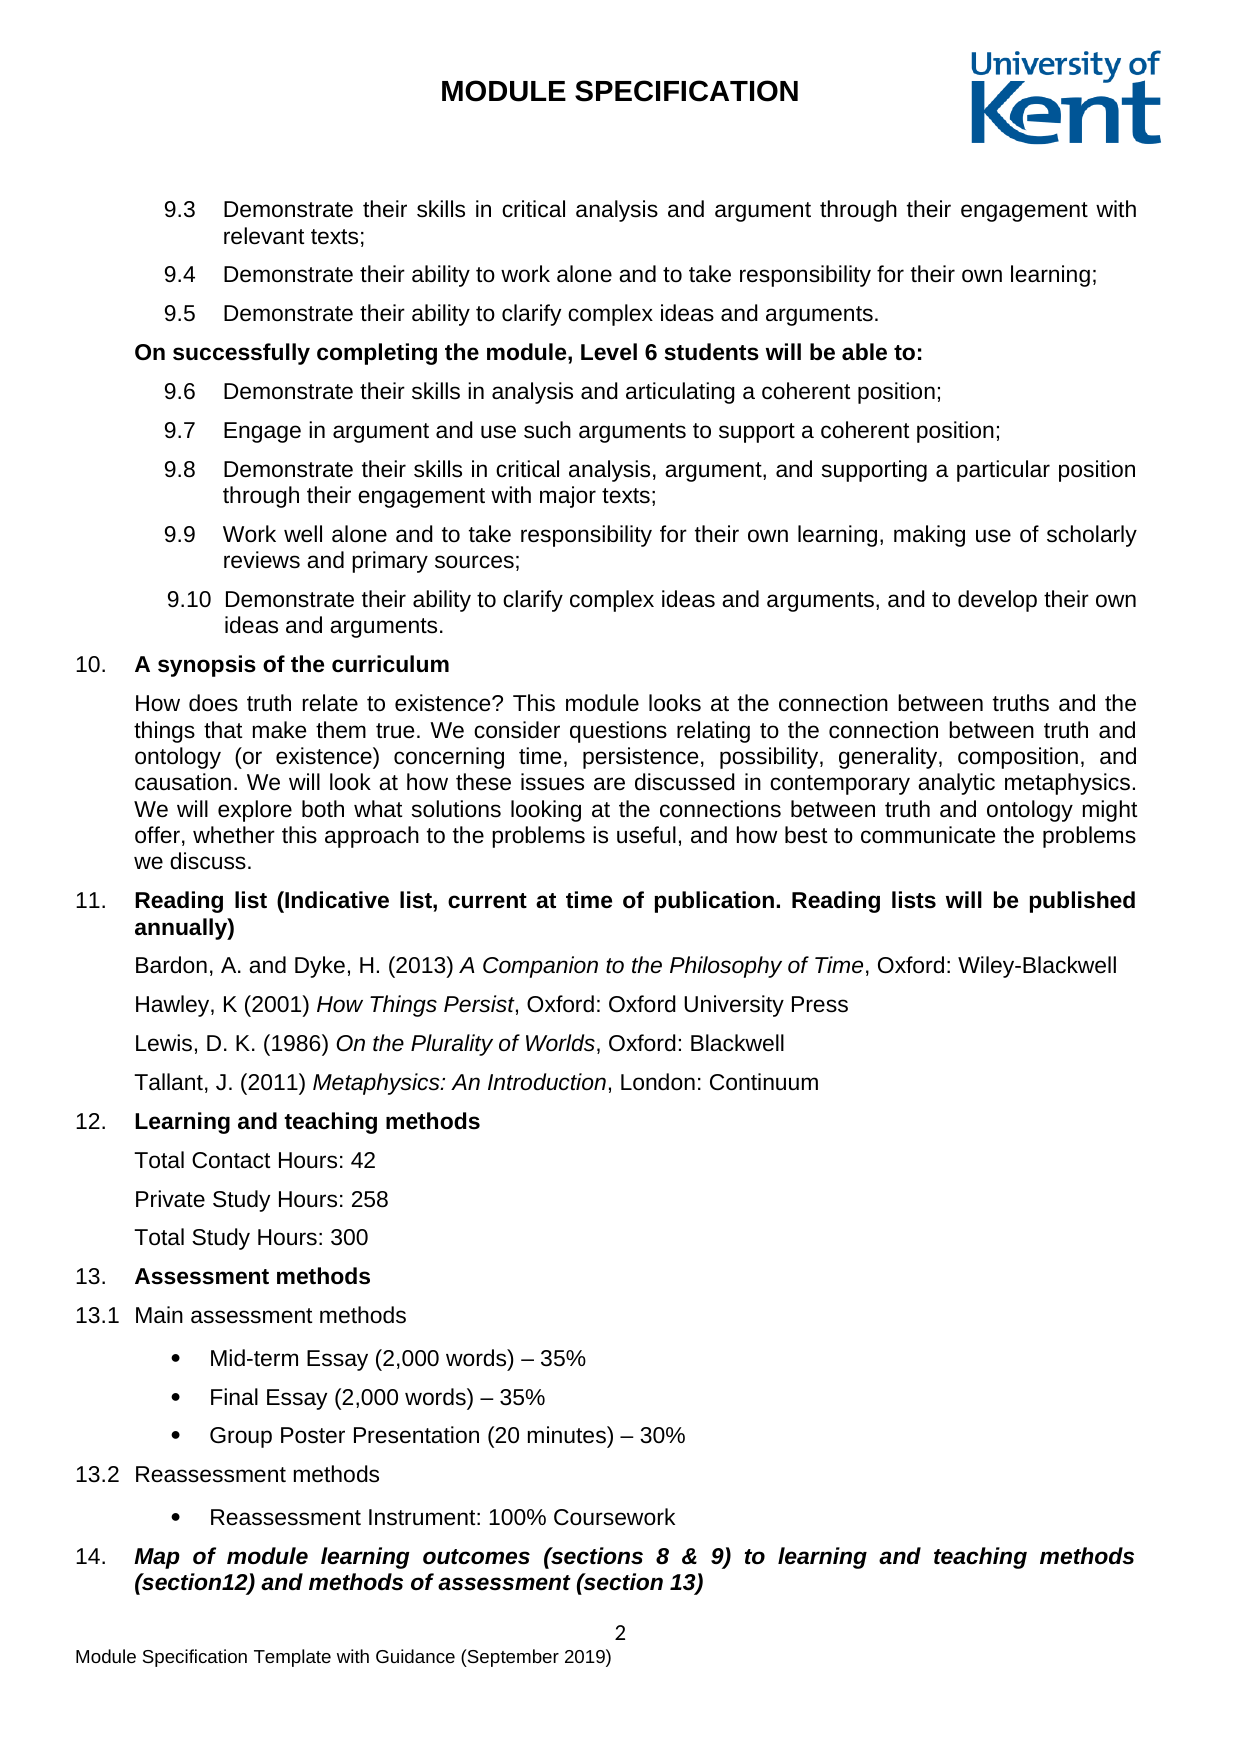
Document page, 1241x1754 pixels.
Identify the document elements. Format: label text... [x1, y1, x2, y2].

text How does truth relate to existence? This module looks at the connection between truths and the things that make them true. We consider questions relating to the connection between truth and ontology (or existence) concerning time, persistence, possibility, generality, composition, and causation. We will look at how these issues are discussed in contemporary analytic metaphysics. We will explore both what solutions looking at the connections between truth and ontology might offer, whether this approach to the problems is useful, and how best to communicate the problems we discuss. [134, 690, 1138, 875]
list Learning and teaching methods [75, 1108, 1138, 1134]
text 13.2 Reassessment methods [75, 1461, 1165, 1488]
picture [970, 48, 1163, 145]
text 9.5 Demonstrate their ability to clarify complex ideas and arguments. [164, 300, 1138, 327]
text 9.8 Demonstrate their skills in critical analysis, argument, and supporting a particular position through their engagement with major texts; [164, 456, 1138, 508]
text Tallant, J. (2011) Metaphysics: An Introduction, London: Continuum [134, 1069, 1138, 1095]
text Bardon, A. and Dyke, H. (2013) A Companion to the Philosophy of Time, Oxford: Wiley-Blackwell [134, 952, 1138, 979]
text Total Study Hours: 300 [134, 1224, 1138, 1251]
text 9.7 Engage in argument and use such arguments to support a coherent position; [164, 417, 1138, 443]
text Lewis, D. K. (1986) On the Plurality of Worlds, Oxford: Blackwell [134, 1030, 1138, 1056]
text On successfully completing the module, Level 6 students will be able to: [134, 339, 1138, 366]
text 9.10 Demonstrate their ability to clarify complex ideas and arguments, and to develop their own ideas and arguments. [167, 586, 1138, 639]
list Reassessment Instrument: 100% Coursework [172, 1504, 1138, 1530]
text Hawley, K (2001) How Things Persist, Oxford: Oxford University Press [134, 991, 1138, 1018]
text Total Contact Hours: 42 [134, 1147, 1138, 1173]
list Mid-term Essay (2,000 words) – 35% [172, 1345, 1138, 1371]
text Private Study Hours: 258 [134, 1186, 1138, 1212]
text 9.6 Demonstrate their skills in analysis and articulating a coherent position; [164, 378, 1138, 404]
list Assessment methods [75, 1263, 1138, 1289]
list Reading list (Indicative list, current at time of publication. Reading lists will be published annually) [75, 887, 1138, 940]
text 9.3 Demonstrate their skills in critical analysis and argument through their engagement with relevant texts; [164, 196, 1138, 249]
text 9.4 Demonstrate their ability to work alone and to take responsibility for their own learning; [164, 261, 1138, 288]
list Group Poster Presentation (20 minutes) – 30% [172, 1422, 1138, 1449]
list Main assessment methods [75, 1302, 1165, 1328]
text 9.9 Work well alone and to take responsibility for their own learning, making use of scholarly reviews and primary sources; [164, 521, 1138, 574]
list A synopsis of the curriculum [75, 651, 1138, 678]
list Map of module learning outcomes (sections 8 & 9) to learning and teaching methods (section12) and methods of assessment (section 13) [75, 1543, 1138, 1596]
list Final Essay (2,000 words) – 35% [172, 1384, 1138, 1410]
